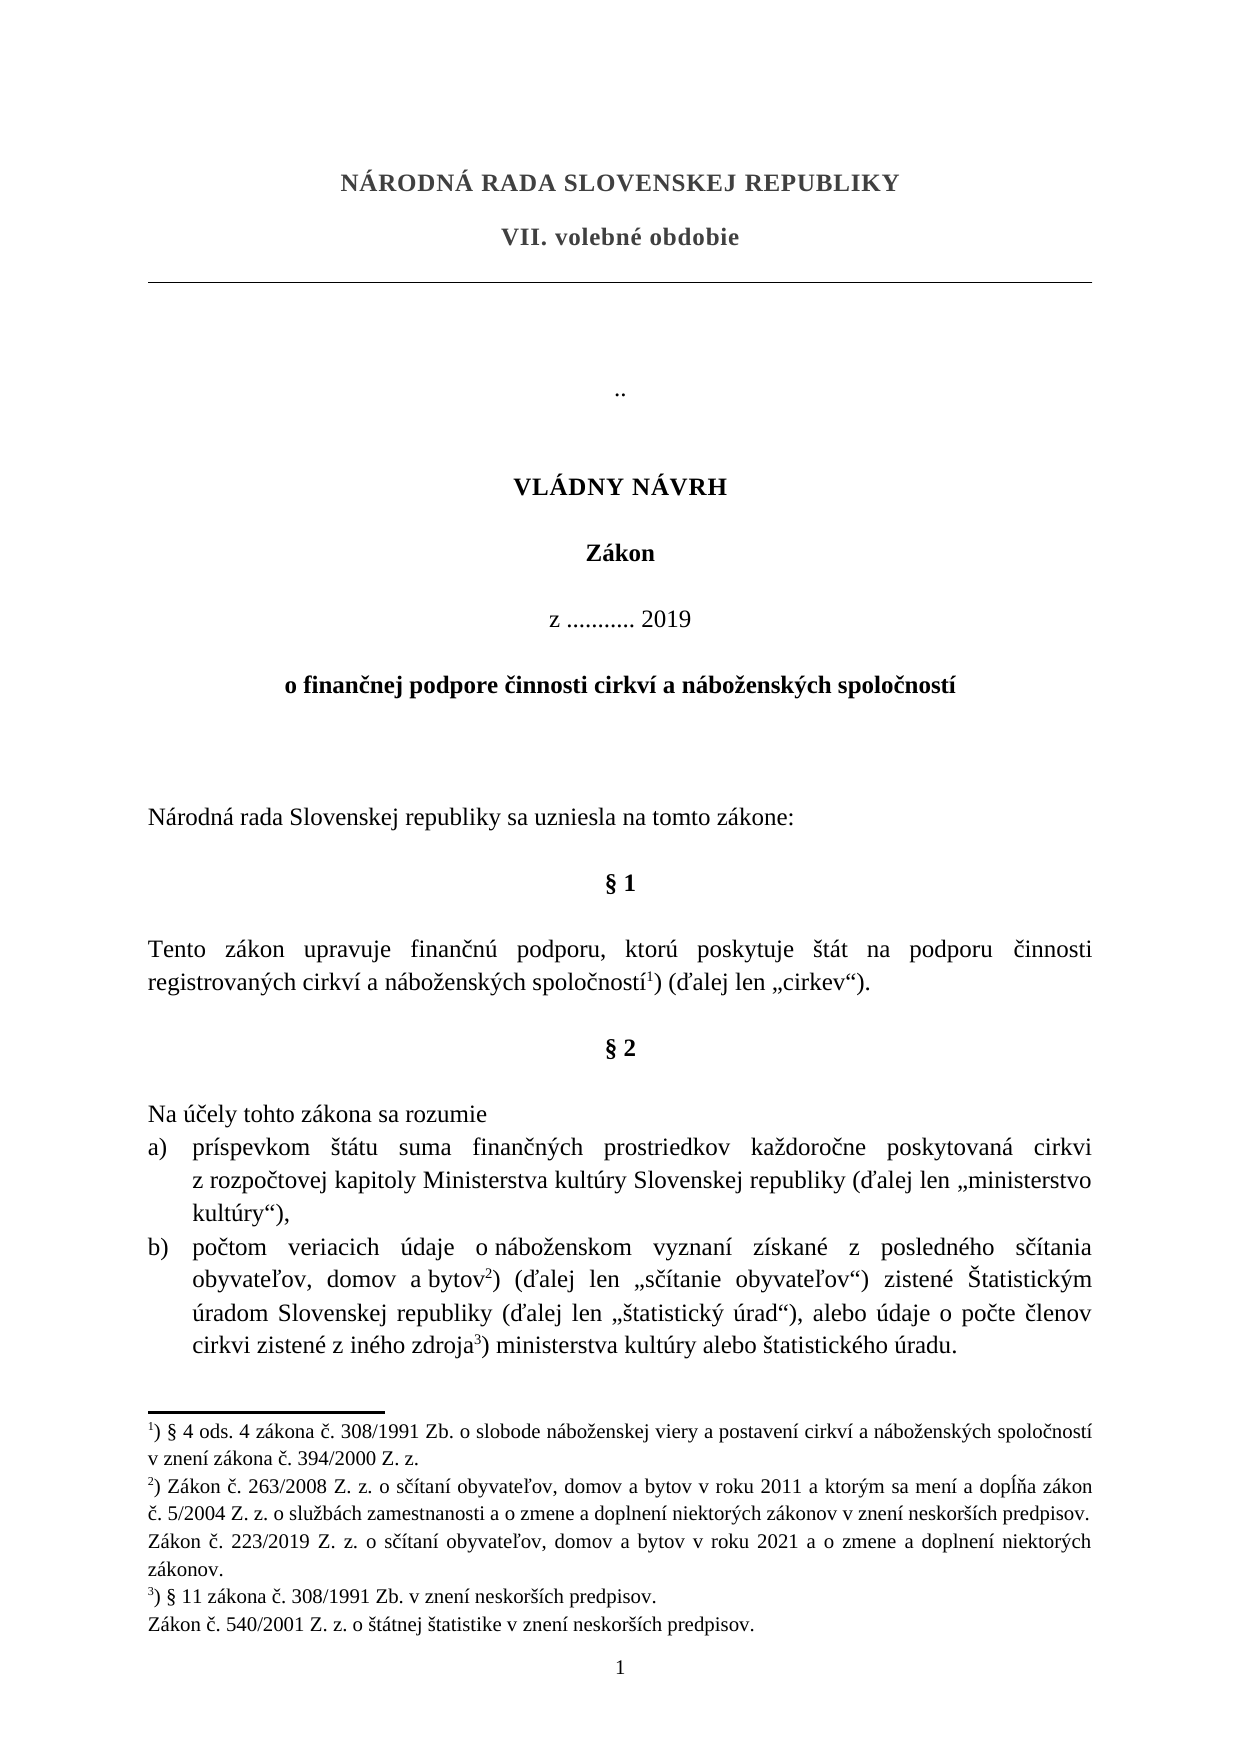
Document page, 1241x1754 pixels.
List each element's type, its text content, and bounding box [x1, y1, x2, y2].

list príspevkom štátu suma finančných prostriedkov každoročne poskytovaná cirkvi z rozpočtovej kapitoly Ministerstva kultúry Slovenskej republiky (ďalej len „ministerstvo kultúry“), [148, 1132, 1092, 1227]
text z ........... 2019 [148, 604, 1092, 633]
text .. [148, 373, 1092, 402]
text o finančnej podpore činnosti cirkví a náboženských spoločností [148, 670, 1092, 699]
text Tento zákon upravuje finančnú podporu, ktorú poskytuje štát na podporu činnosti registrovaných cirkví a náboženských spoločností) (ďalej len „cirkev“). [148, 934, 1092, 996]
subtitle NÁRODNÁ RADA SLOVENSKEJ REPUBLIKY [148, 168, 1092, 197]
text Zákon [148, 538, 1092, 567]
text § 2 [148, 1033, 1092, 1062]
text Na účely tohto zákona sa rozumie [148, 1099, 1092, 1128]
text Národná rada Slovenskej republiky sa uzniesla na tomto zákone: [148, 802, 1092, 831]
text VLÁDNY NÁVRH [148, 472, 1092, 501]
subtitle VII. volebné obdobie [148, 222, 1092, 251]
list počtom veriacich údaje o náboženskom vyznaní získané z posledného sčítania obyvateľov, domov a bytov) (ďalej len „sčítanie obyvateľov“) zistené Štatistickým úradom Slovenskej republiky (ďalej len „štatistický úrad“), alebo údaje o počte členov cirkvi zistené z iného zdroja) ministerstva kultúry alebo štatistického úradu. [148, 1232, 1092, 1359]
text § 1 [148, 868, 1092, 897]
